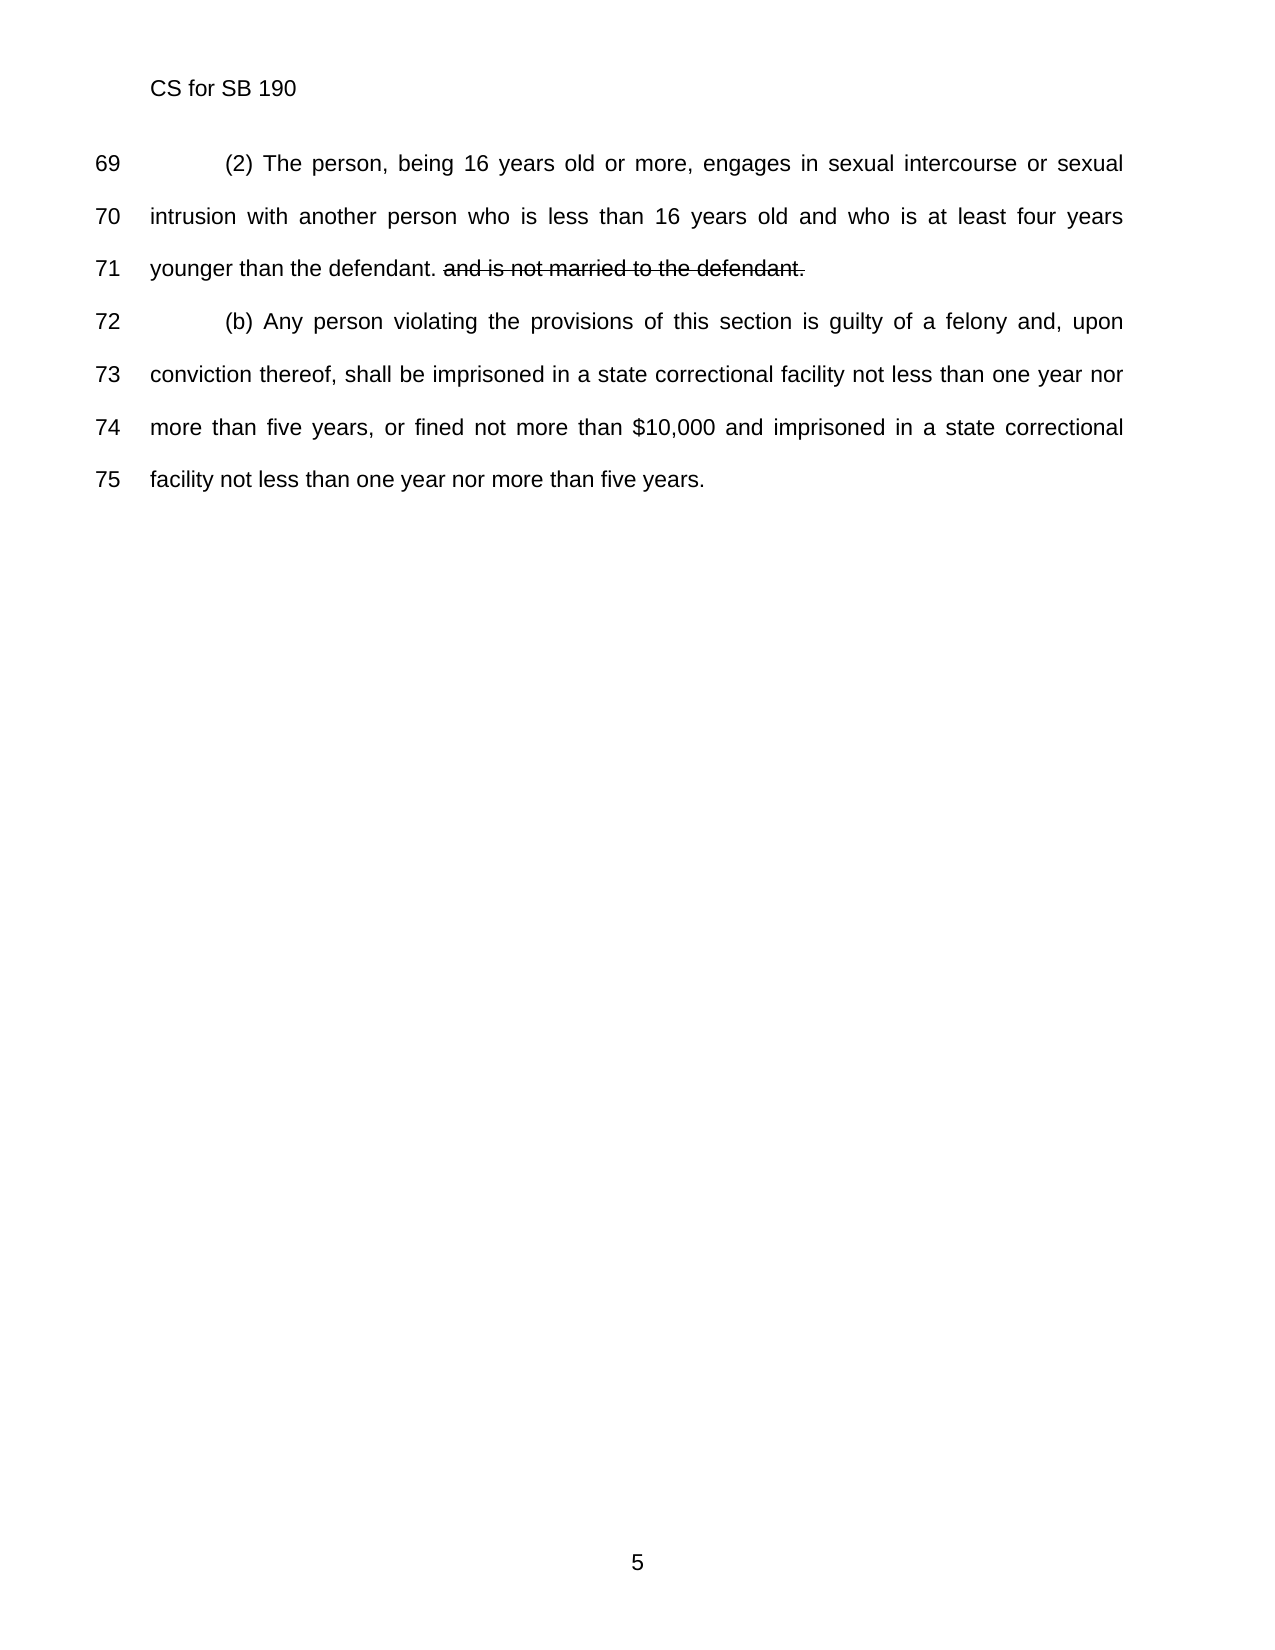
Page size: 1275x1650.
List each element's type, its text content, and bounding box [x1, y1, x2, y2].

text (b) Any person violating the provisions of this section is guilty of a felony and, upon conviction thereof, shall be imprisoned in a state correctional facility not less than one year nor more than five years, or fined not more than $10,000 and imprisoned in a state correctional facility not less than one year nor more than five years. [150, 308, 1125, 493]
text (2) The person, being 16 years old or more, engages in sexual intercourse or sexual intrusion with another person who is less than 16 years old and who is at least four years younger than the defendant. and is not married to the defendant. [150, 150, 1125, 282]
